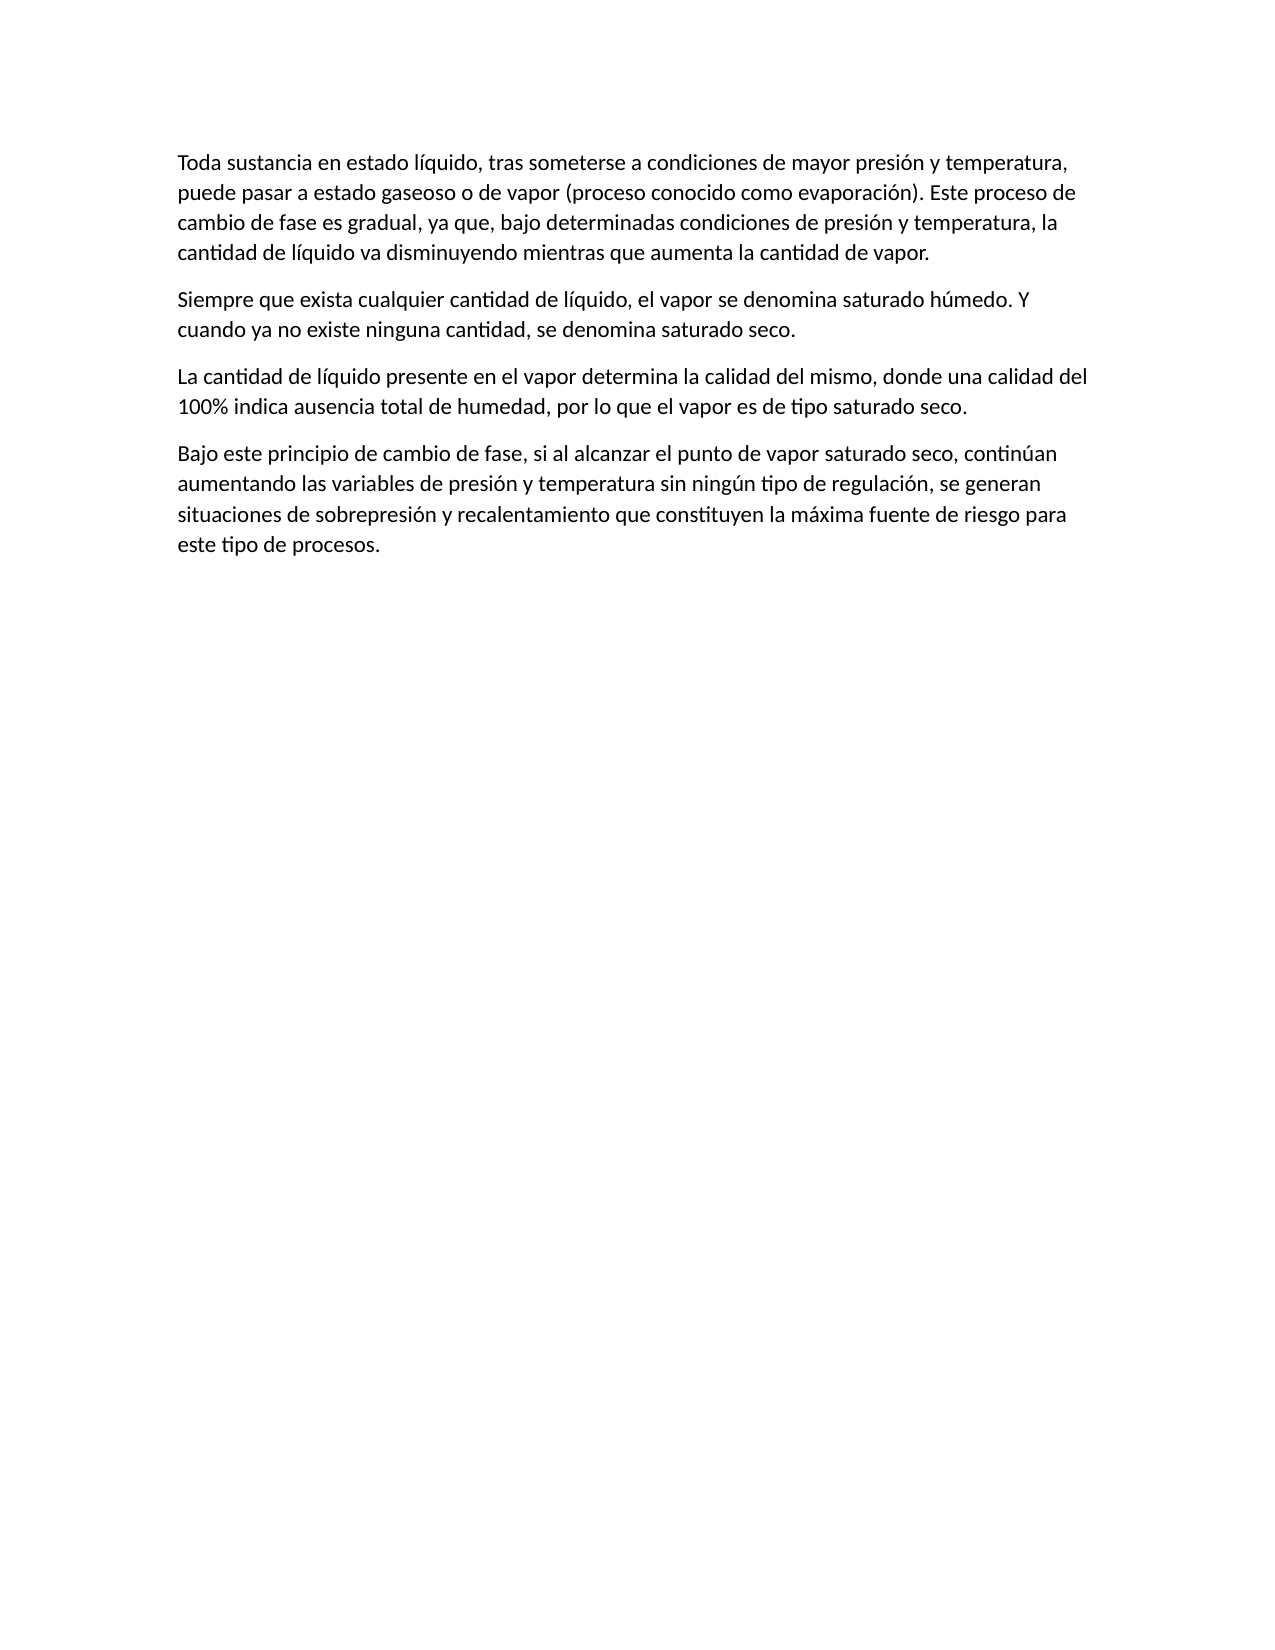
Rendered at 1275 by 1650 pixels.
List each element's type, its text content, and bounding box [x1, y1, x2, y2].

text Toda sustancia en estado líquido, tras someterse a condiciones de mayor presión y temperatura, puede pasar a estado gaseoso o de vapor (proceso conocido como evaporación). Este proceso de cambio de fase es gradual, ya que, bajo determinadas condiciones de presión y temperatura, la cantidad de líquido va disminuyendo mientras que aumenta la cantidad de vapor. [177, 148, 1098, 266]
text La cantidad de líquido presente en el vapor determina la calidad del mismo, donde una calidad del 100% indica ausencia total de humedad, por lo que el vapor es de tipo saturado seco. [177, 362, 1098, 420]
text Siempre que exista cualquier cantidad de líquido, el vapor se denomina saturado húmedo. Y cuando ya no existe ninguna cantidad, se denomina saturado seco. [177, 285, 1098, 343]
text Bajo este principio de cambio de fase, si al alcanzar el punto de vapor saturado seco, continúan aumentando las variables de presión y temperatura sin ningún tipo de regulación, se generan situaciones de sobrepresión y recalentamiento que constituyen la máxima fuente de riesgo para este tipo de procesos. [177, 439, 1098, 558]
